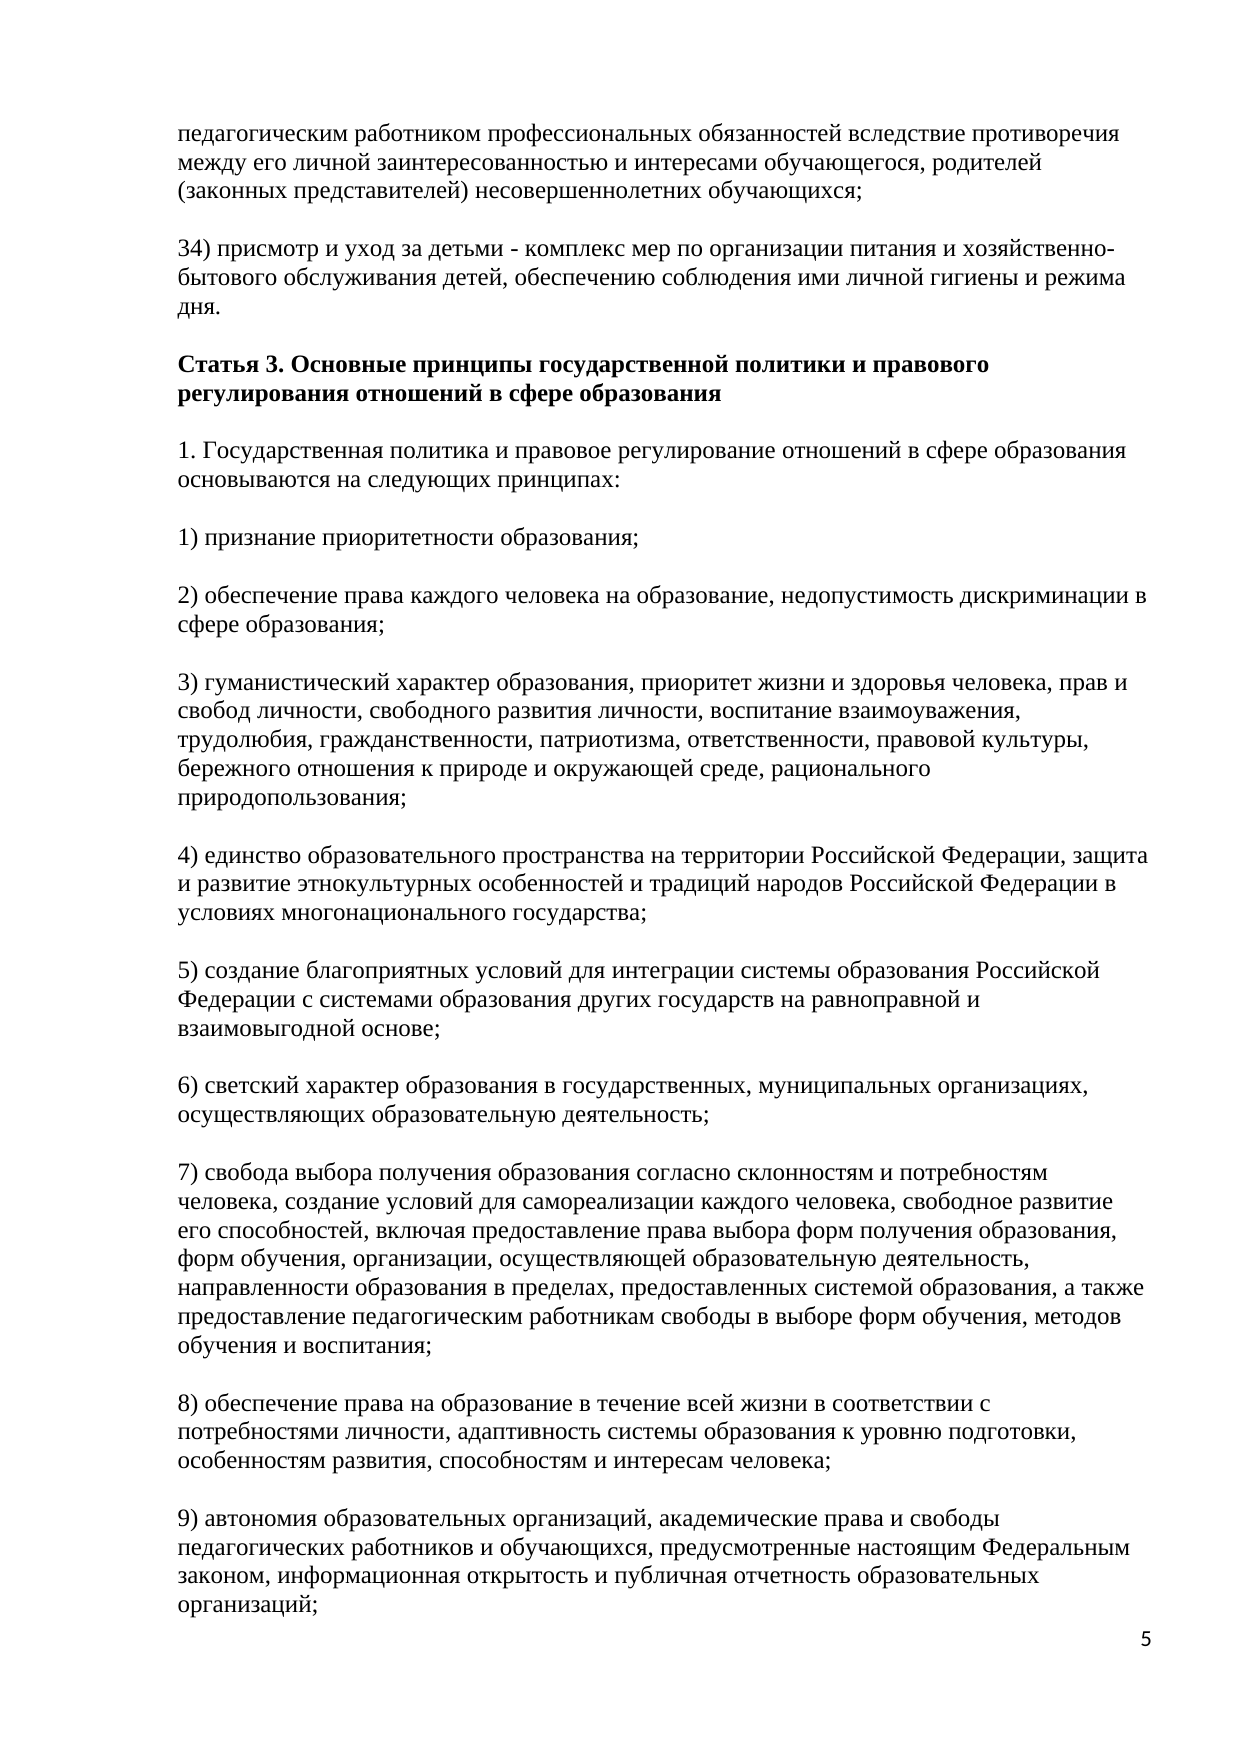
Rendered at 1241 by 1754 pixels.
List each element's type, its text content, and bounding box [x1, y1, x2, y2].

text 34) присмотр и уход за детьми - комплекс мер по организации питания и хозяйственно-бытового обслуживания детей, обеспечению соблюдения ими личной гигиены и режима дня. [177, 233, 1152, 320]
text Статья 3. Основные принципы государственной политики и правового регулирования отношений в сфере образования [177, 349, 1152, 406]
text 2) обеспечение права каждого человека на образование, недопустимость дискриминации в сфере образования; [177, 580, 1152, 638]
text 4) единство образовательного пространства на территории Российской Федерации, защита и развитие этнокультурных особенностей и традиций народов Российской Федерации в условиях многонационального государства; [177, 840, 1152, 926]
text 7) свобода выбора получения образования согласно склонностям и потребностям человека, создание условий для самореализации каждого человека, свободное развитие его способностей, включая предоставление права выбора форм получения образования, форм обучения, организации, осуществляющей образовательную деятельность, направленности образования в пределах, предоставленных системой образования, а также предоставление педагогическим работникам свободы в выборе форм обучения, методов обучения и воспитания; [177, 1157, 1152, 1358]
text 6) светский характер образования в государственных, муниципальных организациях, осуществляющих образовательную деятельность; [177, 1071, 1152, 1128]
text 1) признание приоритетности образования; [177, 522, 1152, 551]
text 1. Государственная политика и правовое регулирование отношений в сфере образования основываются на следующих принципах: [177, 436, 1152, 493]
text 5) создание благоприятных условий для интеграции системы образования Российской Федерации с системами образования других государств на равноправной и взаимовыгодной основе; [177, 955, 1152, 1041]
text 3) гуманистический характер образования, приоритет жизни и здоровья человека, прав и свобод личности, свободного развития личности, воспитание взаимоуважения, трудолюбия, гражданственности, патриотизма, ответственности, правовой культуры, бережного отношения к природе и окружающей среде, рационального природопользования; [177, 667, 1152, 811]
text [177, 118, 1152, 204]
text 9) автономия образовательных организаций, академические права и свободы педагогических работников и обучающихся, предусмотренные настоящим Федеральным законом, информационная открытость и публичная отчетность образовательных организаций; [177, 1503, 1152, 1618]
text 8) обеспечение права на образование в течение всей жизни в соответствии с потребностями личности, адаптивность системы образования к уровню подготовки, особенностям развития, способностям и интересам человека; [177, 1388, 1152, 1474]
